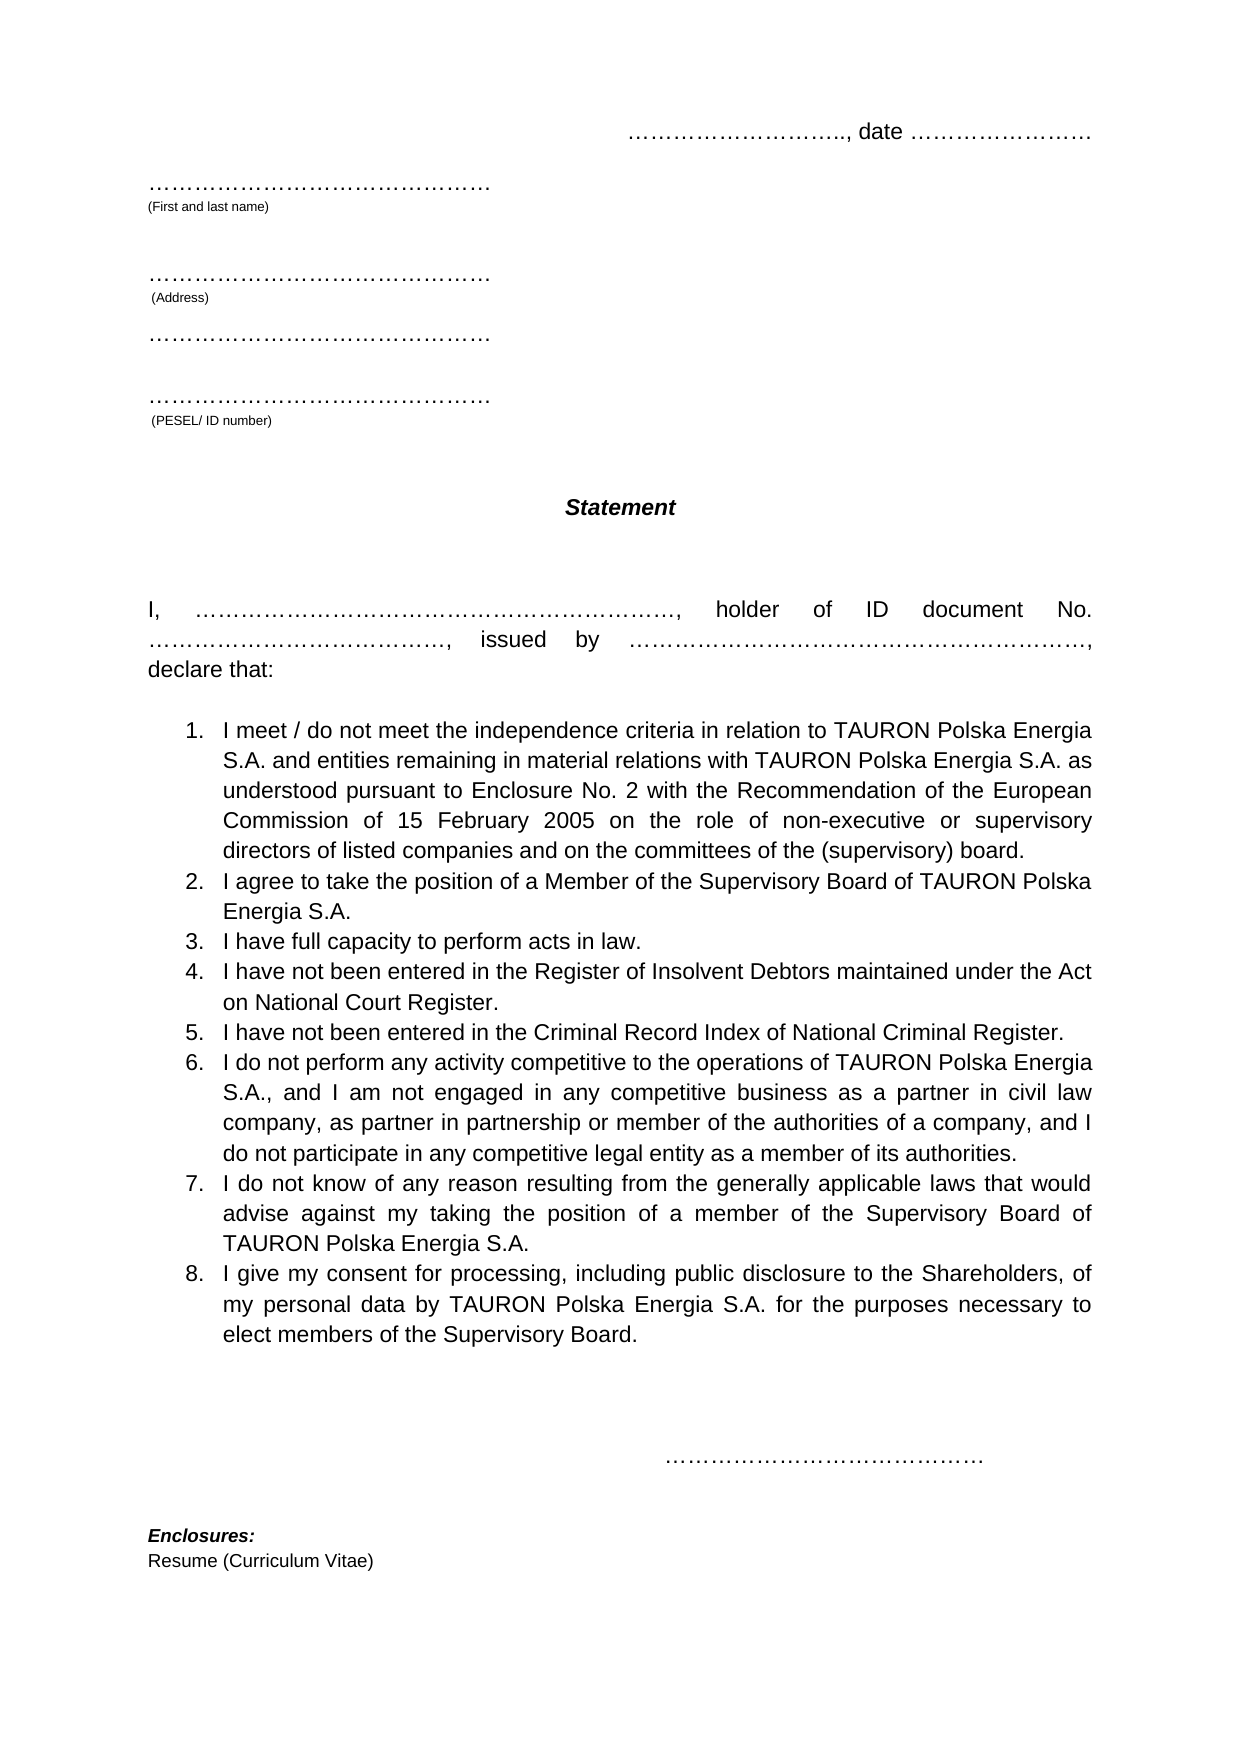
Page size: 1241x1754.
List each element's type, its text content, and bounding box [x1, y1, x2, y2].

list I do not know of any reason resulting from the generally applicable laws that would advise against my taking the position of a member of the Supervisory Board of TAURON Polska Energia S.A. [185, 1170, 1093, 1257]
text I, ………………………………………………………, holder of ID document No. …………………………………, issued by ……………………………………………………, declare that: [148, 596, 1093, 683]
text Statement [148, 494, 1093, 520]
text Enclosures: [148, 1525, 1093, 1546]
text ……………………….., date …………………… [148, 118, 1093, 144]
text ……………………………………… [148, 260, 1093, 286]
list I do not perform any activity competitive to the operations of TAURON Polska Energia S.A., and I am not engaged in any competitive business as a partner in civil law company, as partner in partnership or member of the authorities of a company, and I do not participate in any competitive legal entity as a member of its authorities. [185, 1049, 1093, 1166]
text (PESEL/ ID number) [148, 412, 1093, 439]
text (First and last name) [148, 199, 1093, 226]
list I have not been entered in the Register of Insolvent Debtors maintained under the Act on National Court Register. [185, 958, 1093, 1015]
list I meet / do not meet the independence criteria in relation to TAURON Polska Energia S.A. and entities remaining in material relations with TAURON Polska Energia S.A. as understood pursuant to Enclosure No. 2 with the Recommendation of the European Commission of 15 February 2005 on the role of non-executive or supervisory directors of listed companies and on the committees of the (supervisory) board. [185, 717, 1093, 864]
text ……………………………………… [148, 382, 1093, 409]
list I agree to take the position of a Member of the Supervisory Board of TAURON Polska Energia S.A. [185, 868, 1093, 924]
text ……………………………………… [148, 320, 1093, 347]
list I have not been entered in the Criminal Record Index of National Criminal Register. [185, 1019, 1093, 1045]
text (Address) [148, 290, 1093, 316]
text ……………………………………… [148, 169, 1093, 196]
text …………………………………… [590, 1442, 1093, 1468]
list I give my consent for processing, including public disclosure to the Shareholders, of my personal data by TAURON Polska Energia S.A. for the purposes necessary to elect members of the Supervisory Board. [185, 1260, 1093, 1347]
text Resume (Curriculum Vitae) [148, 1550, 1093, 1571]
list I have full capacity to perform acts in law. [185, 928, 1093, 954]
